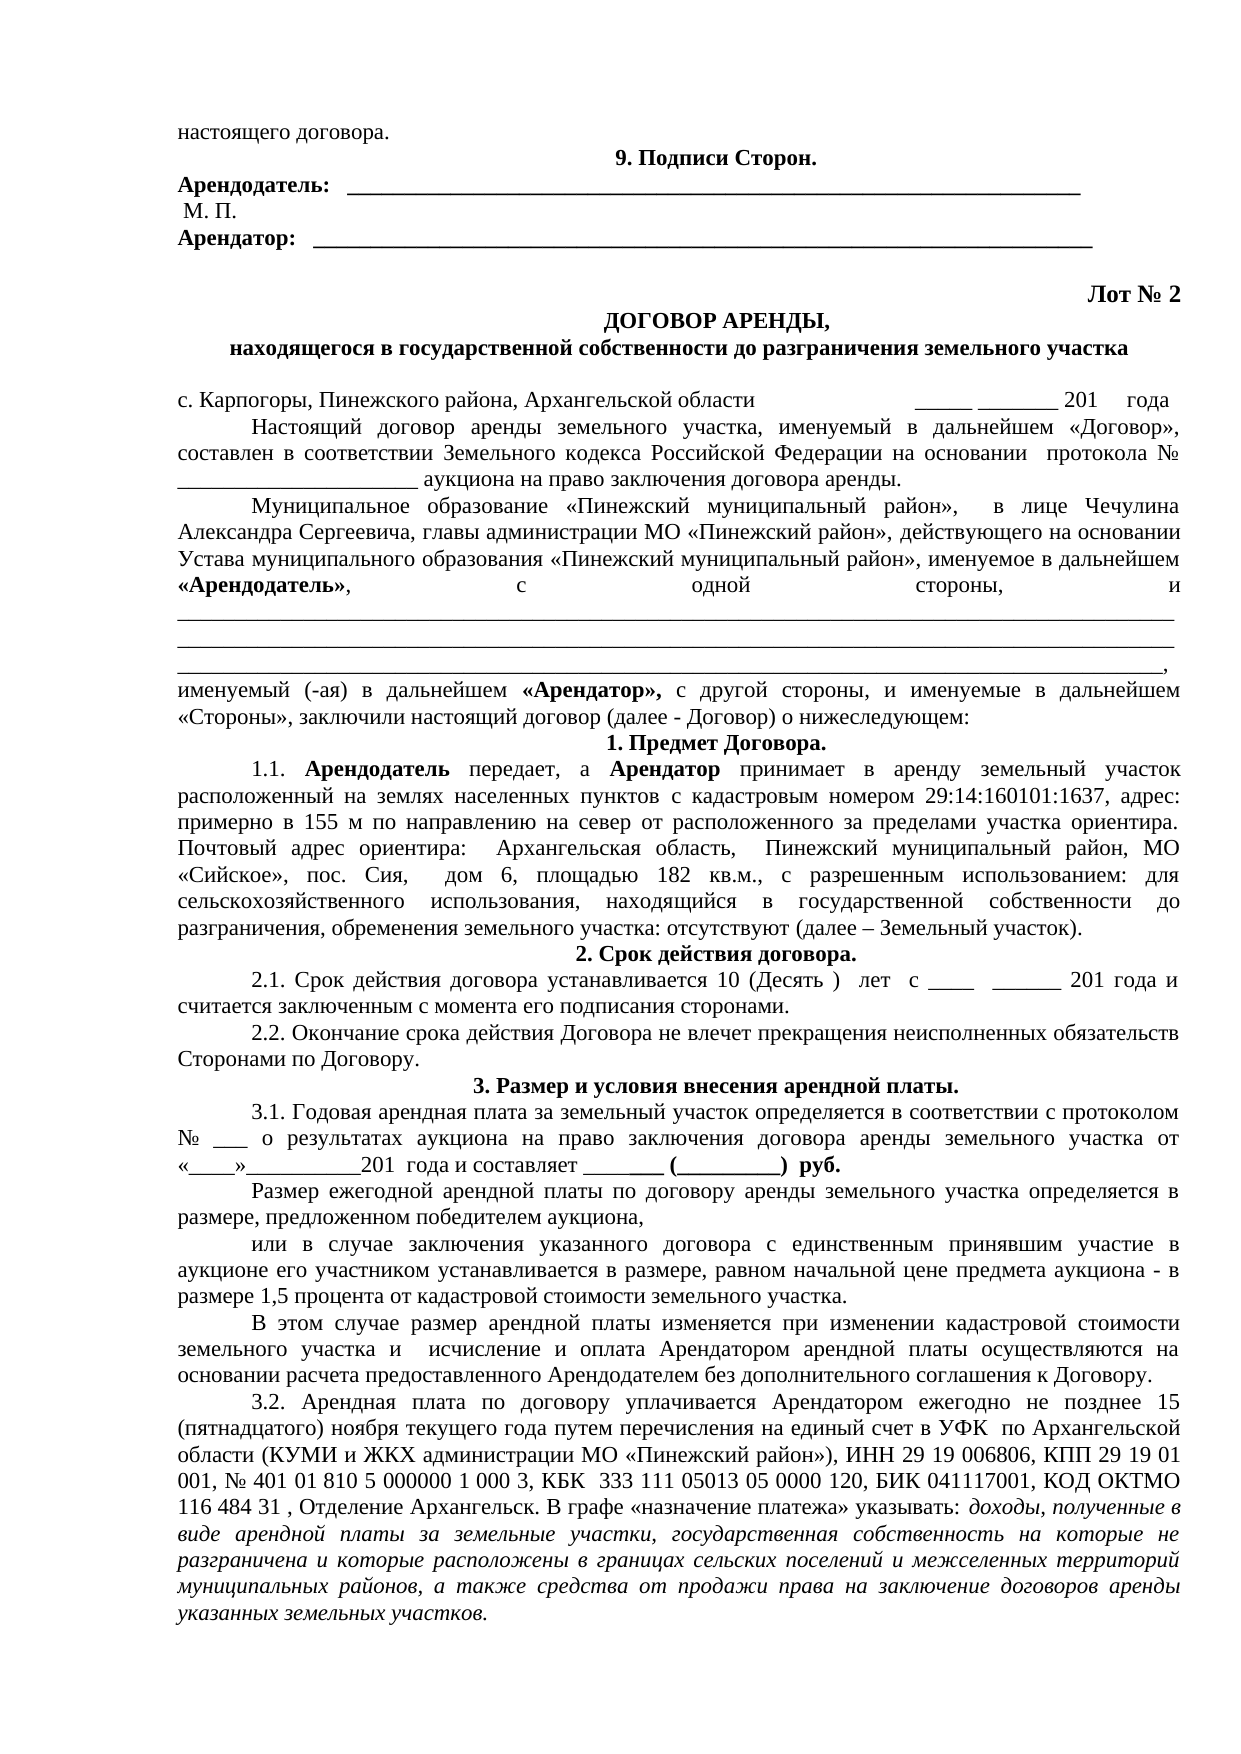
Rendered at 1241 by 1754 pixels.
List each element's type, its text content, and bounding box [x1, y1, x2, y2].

text 3. Размер и условия внесения арендной платы. [177, 1072, 1181, 1098]
text Настоящий договор аренды земельного участка, именуемый в дальнейшем «Договор», составлен в соответствии Земельного кодекса Российской Федерации на основании протокола № _____________________ аукциона на право заключения договора аренды. [177, 413, 1181, 492]
text 1. Предмет Договора. [177, 729, 1181, 755]
text Арендодатель: ________________________________________________________________ [177, 171, 1181, 197]
text ДОГОВОР АРЕНДЫ, находящегося в государственной собственности до разграничения земельного участка [177, 307, 1181, 360]
text Арендатор: ____________________________________________________________________ [177, 223, 1181, 250]
text 2.1. Срок действия договора устанавливается 10 (Десять ) лет с ____ ______ 201 года и считается заключенным с момента его подписания сторонами. [177, 966, 1181, 1019]
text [177, 118, 1181, 144]
text Лот № 2 [177, 279, 1181, 307]
text с. Карпогоры, Пинежского района, Архангельской области _____ _______ 201 года [177, 386, 1181, 413]
text Муниципальное образование «Пинежский муниципальный район», в лице Чечулина Александра Сергеевича, главы администрации МО «Пинежский район», действующего на основании Устава муниципального образования «Пинежский муниципальный район», именуемое в дальнейшем «Арендодатель», с одной стороны, и ____________________________________________________________________________________________________________________________________________________________________________________________________________________________________________________________________, именуемый (-ая) в дальнейшем «Арендатор», с другой стороны, и именуемые в дальнейшем «Стороны», заключили настоящий договор (далее - Договор) о нижеследующем: [177, 492, 1181, 729]
text 1.1. Арендодатель передает, а Арендатор принимает в аренду земельный участок расположенный на землях населенных пунктов с кадастровым номером 29:14:160101:1637, адрес: примерно в 155 м по направлению на север от расположенного за пределами участка ориентира. Почтовый адрес ориентира: Архангельская область, Пинежский муниципальный район, МО «Сийское», пос. Сия, дом 6, площадью 182 кв.м., с разрешенным использованием: для сельскохозяйственного использования, находящийся в государственной собственности до разграничения, обременения земельного участка: отсутствуют (далее – Земельный участок). [177, 755, 1181, 940]
text Размер ежегодной арендной платы по договору аренды земельного участка определяется в размере, предложенном победителем аукциона, [177, 1177, 1181, 1230]
text 2.2. Окончание срока действия Договора не влечет прекращения неисполненных обязательств Сторонами по Договору. [177, 1019, 1181, 1072]
text В этом случае размер арендной платы изменяется при изменении кадастровой стоимости земельного участка и исчисление и оплата Арендатором арендной платы осуществляются на основании расчета предоставленного Арендодателем без дополнительного соглашения к Договору. [177, 1309, 1181, 1388]
text 2. Срок действия договора. [177, 940, 1181, 966]
text 3.1. Годовая арендная плата за земельный участок определяется в соответствии с протоколом № ___ о результатах аукциона на право заключения договора аренды земельного участка от «____»__________201 года и составляет _______ (_________) руб. [177, 1098, 1181, 1177]
text 3.2. Арендная плата по договору уплачивается Арендатором ежегодно не позднее 15 (пятнадцатого) ноября текущего года путем перечисления на единый счет в УФК по Архангельской области (КУМИ и ЖКХ администрации МО «Пинежский район»), ИНН 29 19 006806, КПП 29 19 01 001, № 401 01 810 5 000000 1 000 3, КБК 333 111 05013 05 0000 120, БИК 041117001, КОД ОКТМО 116 484 31 , Отделение Архангельск. В графе «назначение платежа» указывать: доходы, полученные в виде арендной платы за земельные участки, государственная собственность на которые не разграничена и которые расположены в границах сельских поселений и межселенных территорий муниципальных районов, а также средства от продажи права на заключение договоров аренды указанных земельных участков. [177, 1388, 1181, 1625]
text 9. Подписи Сторон. [177, 144, 1181, 171]
text М. П. [177, 197, 1181, 223]
text или в случае заключения указанного договора с единственным принявшим участие в аукционе его участником устанавливается в размере, равном начальной цене предмета аукциона - в размере 1,5 процента от кадастровой стоимости земельного участка. [177, 1230, 1181, 1309]
